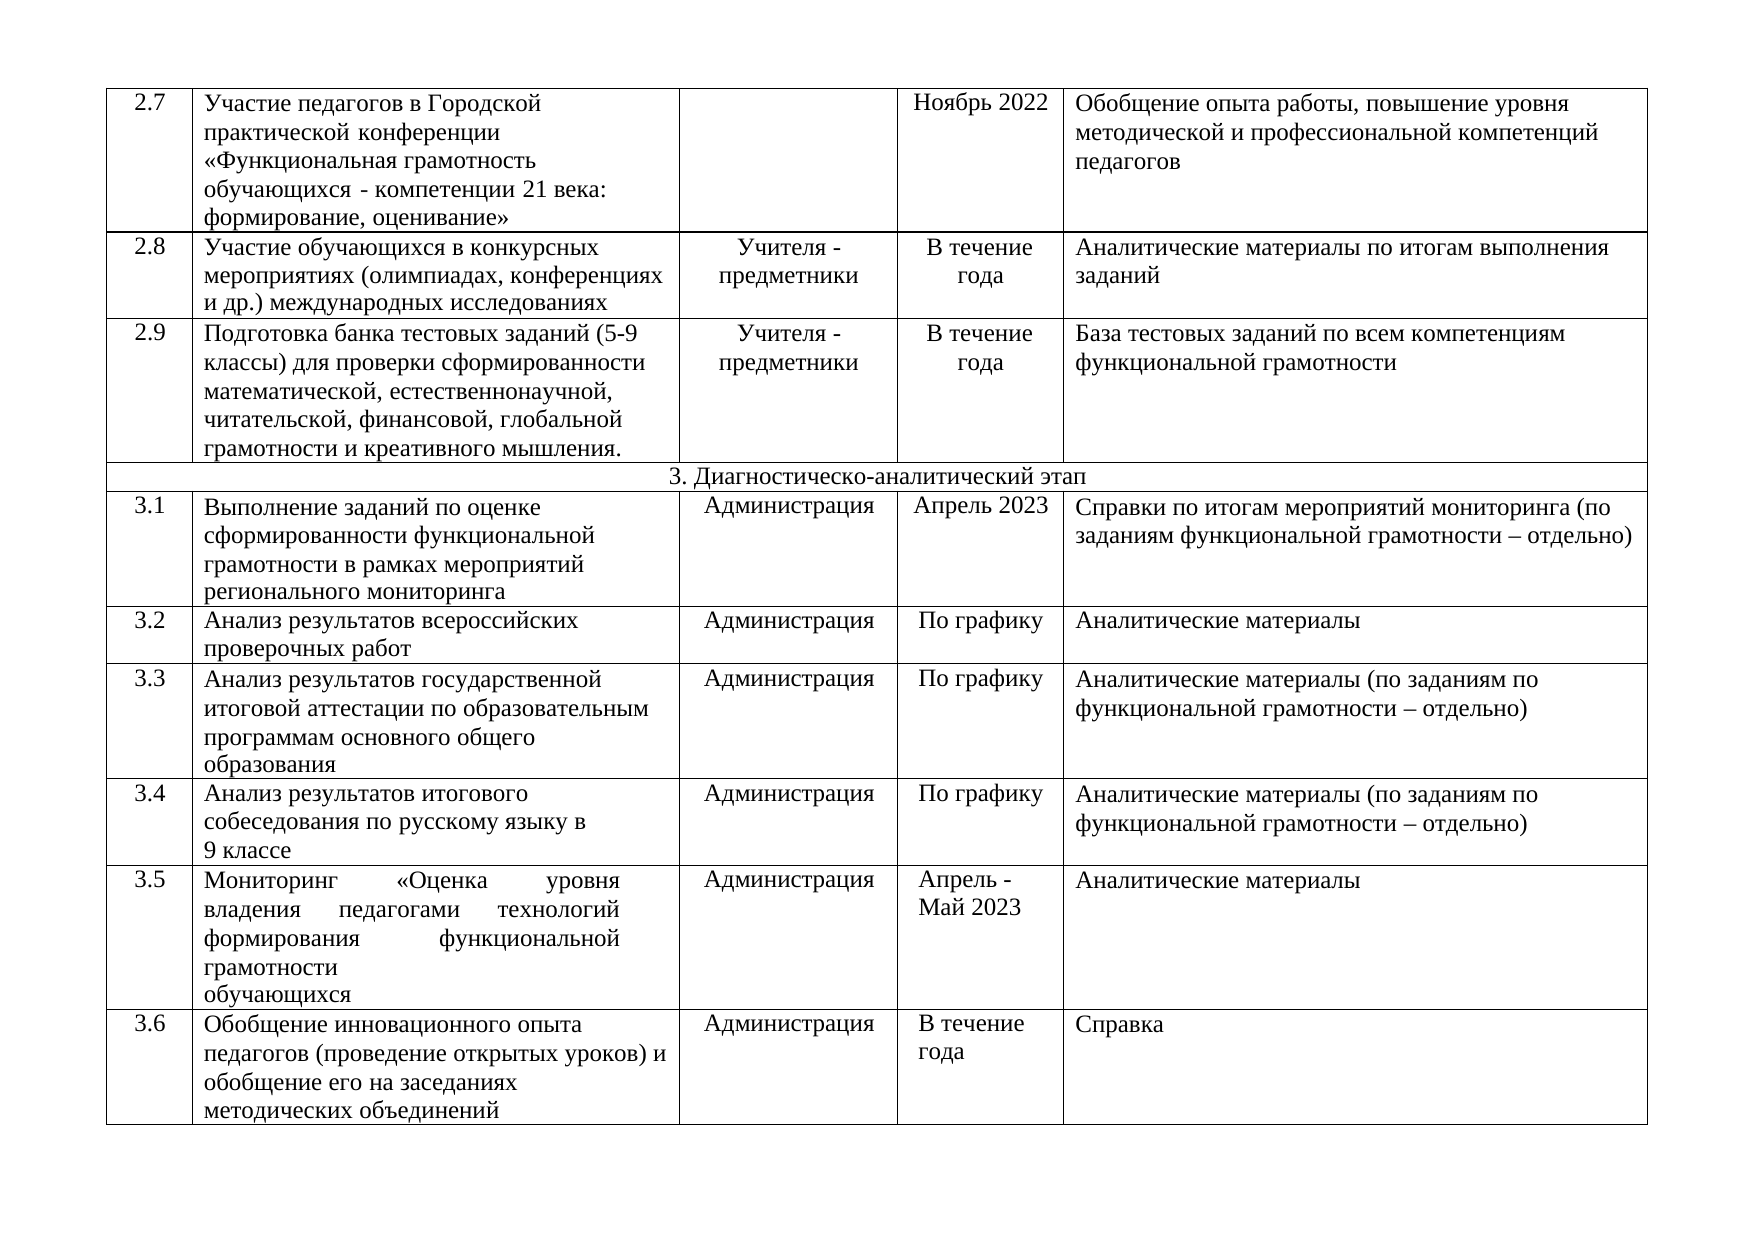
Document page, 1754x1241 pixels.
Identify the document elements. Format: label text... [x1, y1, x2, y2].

table_cell Администрация [680, 779, 897, 864]
table_cell Апрель - Май 2023 [898, 866, 1063, 1008]
table_cell 2.8 [107, 233, 192, 317]
table_cell Участие обучающихся в конкурсных мероприятиях (олимпиадах, конференциях и др.) международных исследованиях [193, 233, 679, 317]
table_cell По графику [898, 664, 1063, 778]
table_cell Учителя - предметники [680, 233, 897, 317]
table_cell Мониторинг «Оценка уровня владения педагогами технологий формирования функциональной грамотности обучающихся [193, 866, 679, 1008]
table_cell Анализ результатов всероссийских проверочных работ [193, 607, 679, 663]
table_cell Анализ результатов государственной итоговой аттестации по образовательным программам основного общего образования [193, 664, 679, 778]
table_cell 3.1 [107, 492, 192, 606]
table_cell Аналитические материалы (по заданиям по функциональной грамотности – отдельно) [1064, 664, 1647, 778]
table_cell Администрация [680, 607, 897, 663]
table_cell Учителя - предметники [680, 319, 897, 462]
table_cell Подготовка банка тестовых заданий (5-9 классы) для проверки сформированности математической, естественнонаучной, читательской, финансовой, глобальной грамотности и креативного мышления. [193, 319, 679, 462]
table_cell По графику [898, 779, 1063, 864]
table_cell Администрация [680, 1010, 897, 1124]
table_cell Аналитические материалы [1064, 607, 1647, 663]
table_header [680, 89, 897, 231]
table_cell 3.3 [107, 664, 192, 778]
table_cell Администрация [680, 492, 897, 606]
table_cell В течение года [898, 319, 1063, 462]
table_cell 3. Диагностическо-аналитический этап [107, 463, 1647, 491]
table_cell Выполнение заданий по оценке сформированности функциональной грамотности в рамках мероприятий регионального мониторинга [193, 492, 679, 606]
table_cell По графику [898, 607, 1063, 663]
table_header Обобщение опыта работы, повышение уровня методической и профессиональной компетенций педагогов [1064, 89, 1647, 231]
table_cell Справка [1064, 1010, 1647, 1124]
table_cell 3.2 [107, 607, 192, 663]
table_header Ноябрь 2022 [898, 89, 1063, 231]
table_cell База тестовых заданий по всем компетенциям функциональной грамотности [1064, 319, 1647, 462]
table_cell 3.5 [107, 866, 192, 1008]
table_cell Аналитические материалы (по заданиям по функциональной грамотности – отдельно) [1064, 779, 1647, 864]
table_cell Апрель 2023 [898, 492, 1063, 606]
table_cell В течение года [898, 1010, 1063, 1124]
table_cell 2.9 [107, 319, 192, 462]
table_cell Обобщение инновационного опыта педагогов (проведение открытых уроков) и обобщение его на заседаниях методических объединений [193, 1010, 679, 1124]
table_cell Аналитические материалы [1064, 866, 1647, 1008]
table_cell В течение года [898, 233, 1063, 317]
table_header 2.7 [107, 89, 192, 231]
table_cell Аналитические материалы по итогам выполнения заданий [1064, 233, 1647, 317]
table_cell Администрация [680, 866, 897, 1008]
table_cell Анализ результатов итогового собеседования по русскому языку в 9 классе [193, 779, 679, 864]
table_cell Администрация [680, 664, 897, 778]
table_cell 3.4 [107, 779, 192, 864]
table_cell 3.6 [107, 1010, 192, 1124]
table_cell Справки по итогам мероприятий мониторинга (по заданиям функциональной грамотности – отдельно) [1064, 492, 1647, 606]
table_header Участие педагогов в Городской практической конференции «Функциональная грамотность обучающихся - компетенции 21 века: формирование, оценивание» [193, 89, 679, 231]
